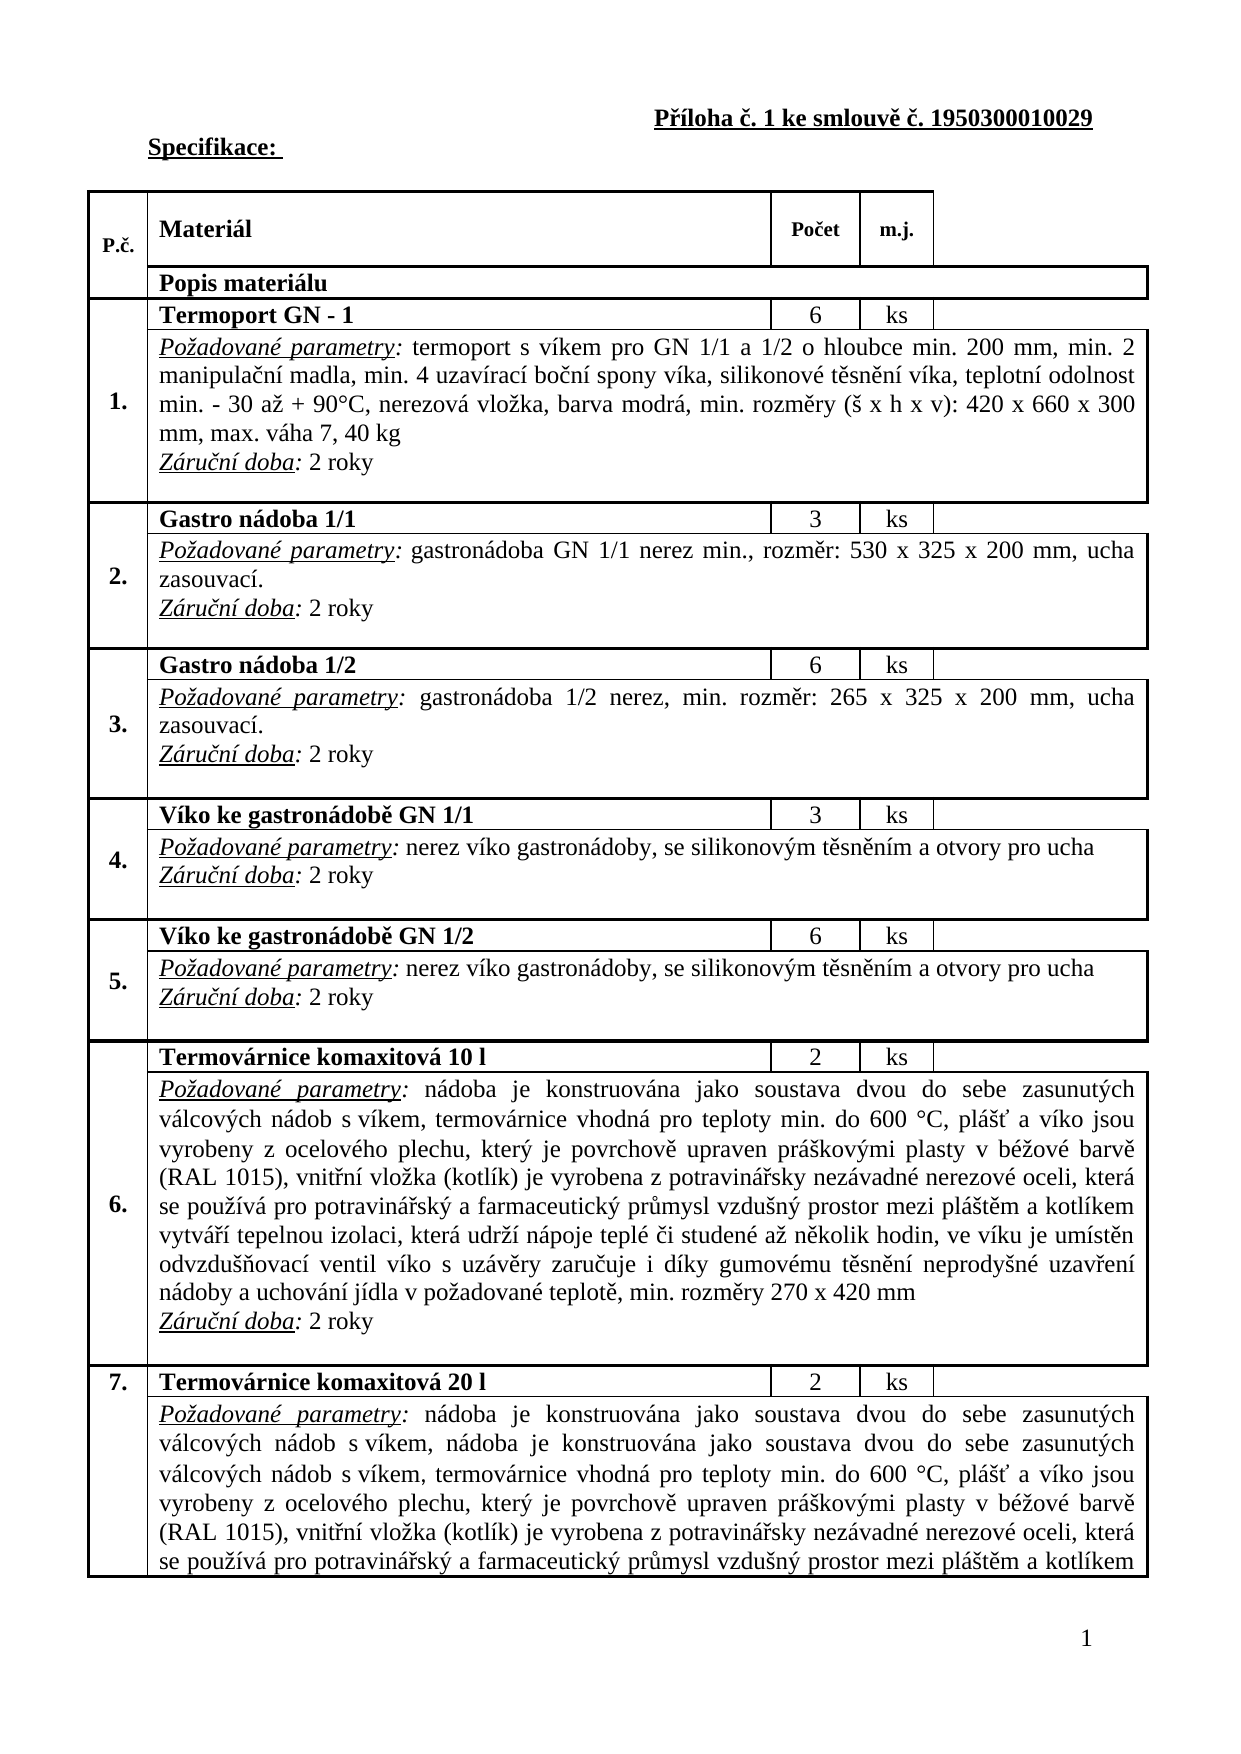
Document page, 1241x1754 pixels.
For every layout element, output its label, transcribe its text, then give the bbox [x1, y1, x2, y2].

table_cell 7. [90, 1367, 147, 1575]
table_header Materiál [148, 193, 770, 265]
table_cell ks [861, 1367, 933, 1396]
table_cell Gastro nádoba 1/1 [148, 504, 770, 532]
table_cell ks [861, 800, 933, 829]
table_cell Víko ke gastronádobě GN 1/2 [148, 921, 770, 950]
table_cell 6 [772, 921, 859, 950]
table_cell 3 [772, 504, 859, 532]
table_cell Termovárnice komaxitová 20 l [148, 1367, 770, 1396]
table_cell Požadované parametry: nerez víko gastronádoby, se silikonovým těsněním a otvory pro ucha Záruční doba: 2 roky [148, 830, 1146, 918]
table_cell 5. [90, 921, 147, 1039]
table_cell 6. [90, 1043, 147, 1364]
table_cell 2 [772, 1043, 859, 1071]
text Příloha č. 1 ke smlouvě č. 1950300010029 [148, 103, 1093, 132]
text Specifikace: [148, 132, 1093, 161]
table_cell 4. [90, 800, 147, 918]
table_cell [148, 1397, 1146, 1575]
table_cell Požadované parametry: nerez víko gastronádoby, se silikonovým těsněním a otvory pro ucha Záruční doba: 2 roky [148, 952, 1146, 1039]
table_cell ks [861, 650, 933, 679]
table_cell ks [861, 504, 933, 532]
table_cell 2. [90, 504, 147, 647]
table_cell 3. [90, 650, 147, 797]
table_header Počet [772, 193, 859, 265]
table_cell 3 [772, 800, 859, 829]
table_cell 2 [772, 1367, 859, 1396]
table_cell Požadované parametry: termoport s víkem pro GN 1/1 a 1/2 o hloubce min. 200 mm, min. 2 manipulační madla, min. 4 uzavírací boční spony víka, silikonové těsnění víka, teplotní odolnost min. - 30 až + 90°C, nerezová vložka, barva modrá, min. rozměry (š x h x v): 420 x 660 x 300 mm, max. váha 7, 40 kg Záruční doba: 2 roky [148, 330, 1146, 501]
table_header m.j. [861, 193, 933, 265]
table_cell Gastro nádoba 1/2 [148, 650, 770, 679]
table_cell Požadované parametry: gastronádoba 1/2 nerez, min. rozměr: 265 x 325 x 200 mm, ucha zasouvací. Záruční doba: 2 roky [148, 680, 1146, 797]
table_header P.č. [90, 193, 147, 297]
table_cell 6 [772, 300, 859, 329]
table_cell Požadované parametry: nádoba je konstruována jako soustava dvou do sebe zasunutých válcových nádob s víkem, termovárnice vhodná pro teploty min. do 600 °C, plášť a víko jsou vyrobeny z ocelového plechu, který je povrchově upraven práškovými plasty v béžové barvě (RAL 1015), vnitřní vložka (kotlík) je vyrobena z potravinářsky nezávadné nerezové oceli, která se používá pro potravinářský a farmaceutický průmysl vzdušný prostor mezi pláštěm a kotlíkem vytváří tepelnou izolaci, která udrží nápoje teplé či studené až několik hodin, ve víku je umístěn odvzdušňovací ventil víko s uzávěry zaručuje i díky gumovému těsnění neprodyšné uzavření nádoby a uchování jídla v požadované teplotě, min. rozměry 270 x 420 mm Záruční doba: 2 roky [148, 1073, 1146, 1364]
table_cell 6 [772, 650, 859, 679]
table_cell Termoport GN - 1 [148, 300, 770, 329]
table_cell ks [861, 300, 933, 329]
table_cell Popis materiálu [148, 268, 1146, 297]
table_cell Požadované parametry: gastronádoba GN 1/1 nerez min., rozměr: 530 x 325 x 200 mm, ucha zasouvací. Záruční doba: 2 roky [148, 534, 1146, 647]
table_cell Víko ke gastronádobě GN 1/1 [148, 800, 770, 829]
table_cell ks [861, 921, 933, 950]
table_cell ks [861, 1043, 933, 1071]
table_cell 1. [90, 300, 147, 501]
table_cell Termovárnice komaxitová 10 l [148, 1043, 770, 1071]
